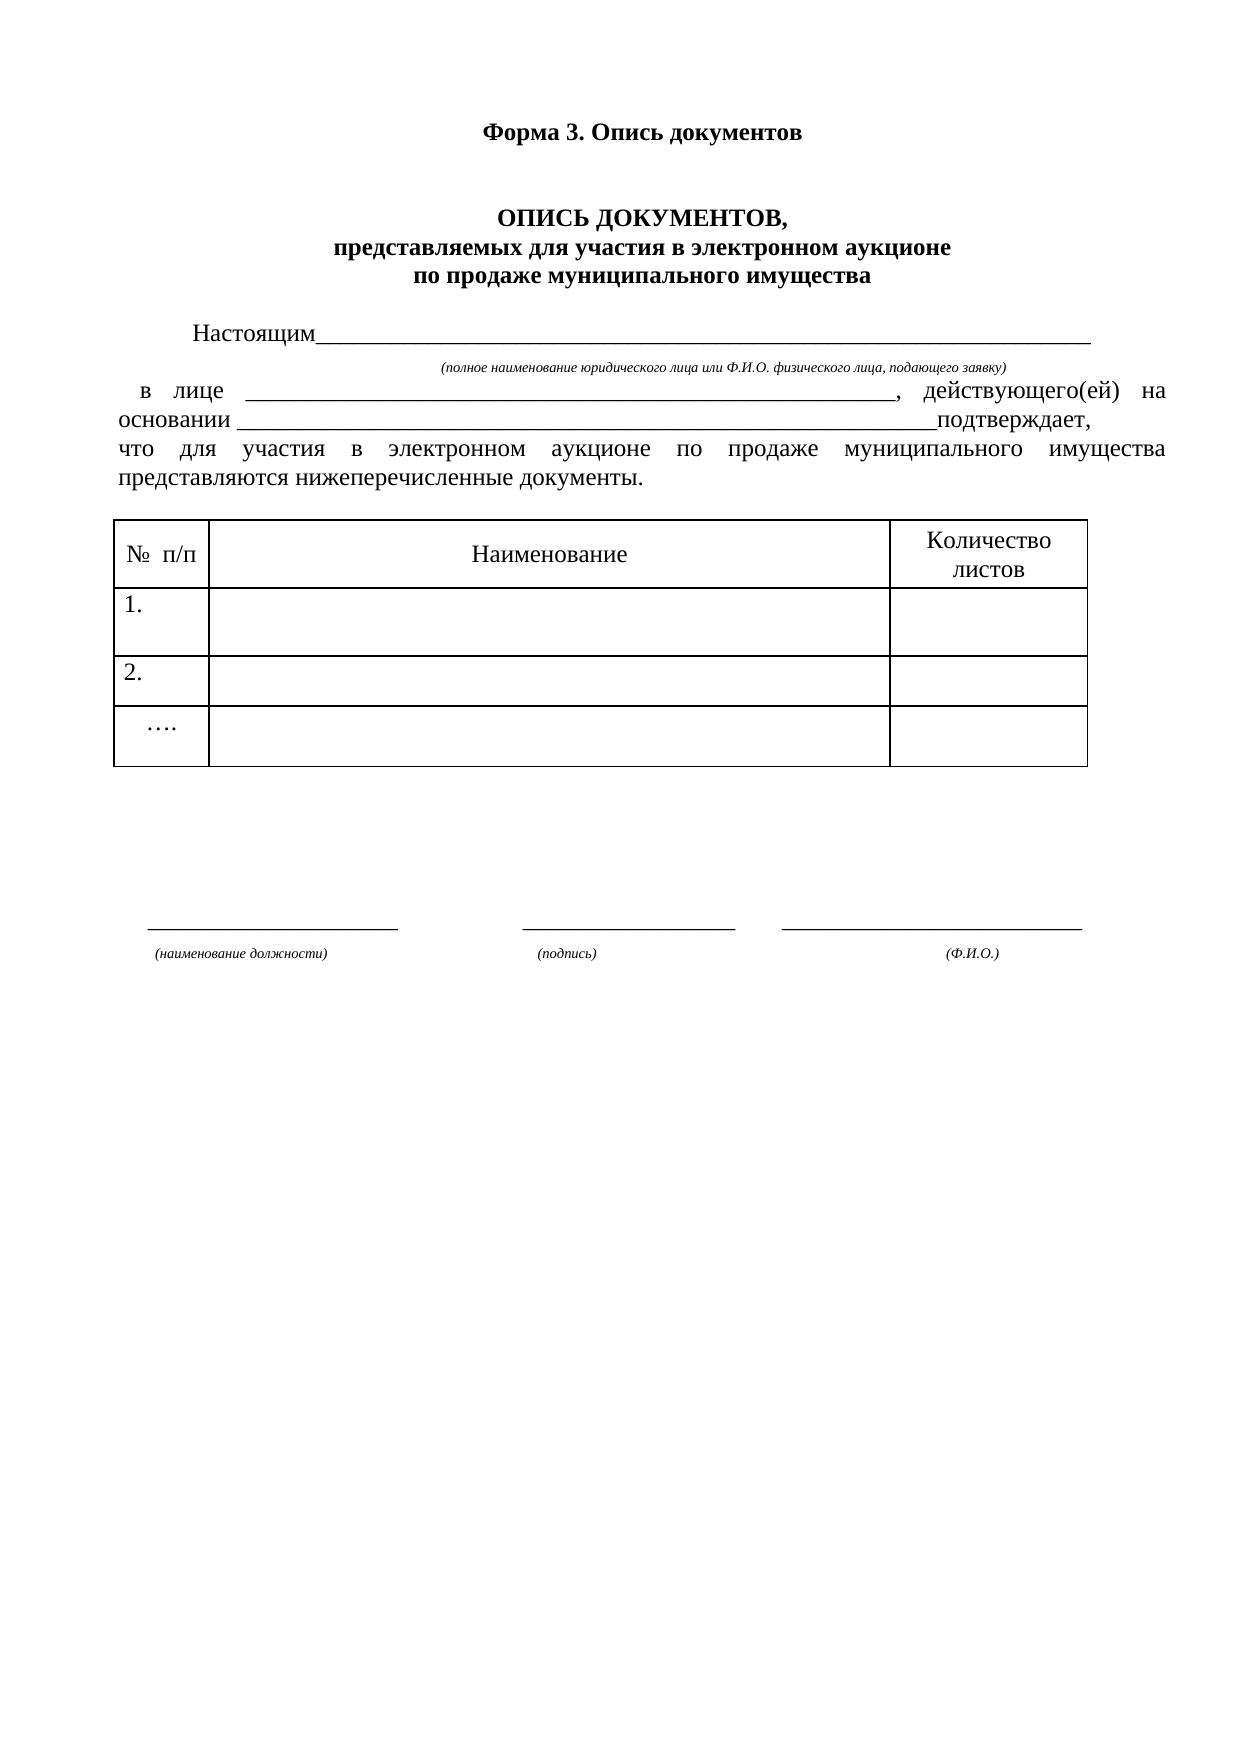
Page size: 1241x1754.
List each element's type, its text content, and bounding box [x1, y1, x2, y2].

text представляемых для участия в электронном аукционе [118, 232, 1167, 260]
text Форма 3. Опись документов [118, 117, 1167, 145]
table_cell [115, 657, 208, 705]
table_cell [210, 707, 889, 766]
table_header № п/п [115, 521, 208, 587]
text (полное наименование юридического лица или Ф.И.О. физического лица, подающего заявку) [118, 347, 1167, 375]
table_header Количество листов [891, 521, 1087, 587]
table_cell [891, 589, 1087, 655]
table_cell [891, 657, 1087, 705]
text (наименование должности) (подпись) (Ф.И.О.) [118, 932, 1167, 961]
text что для участия в электронном аукционе по продаже муниципального имущества представляются нижеперечисленные документы. [118, 433, 1167, 490]
text по продаже муниципального имущества [118, 260, 1167, 289]
text ____________________ _________________ ________________________ [118, 904, 1167, 932]
table_header Наименование [210, 521, 889, 587]
text Настоящим______________________________________________________________ [118, 318, 1167, 347]
text в лице ____________________________________________________, действующего(ей) на основании ________________________________________________________подтверждает, [118, 375, 1167, 433]
table_cell [210, 657, 889, 705]
table_cell …. [115, 707, 208, 766]
table_cell [210, 589, 889, 655]
table_cell [115, 589, 208, 655]
text ОПИСЬ ДОКУМЕНТОВ, [118, 203, 1167, 232]
table_cell [891, 707, 1087, 766]
